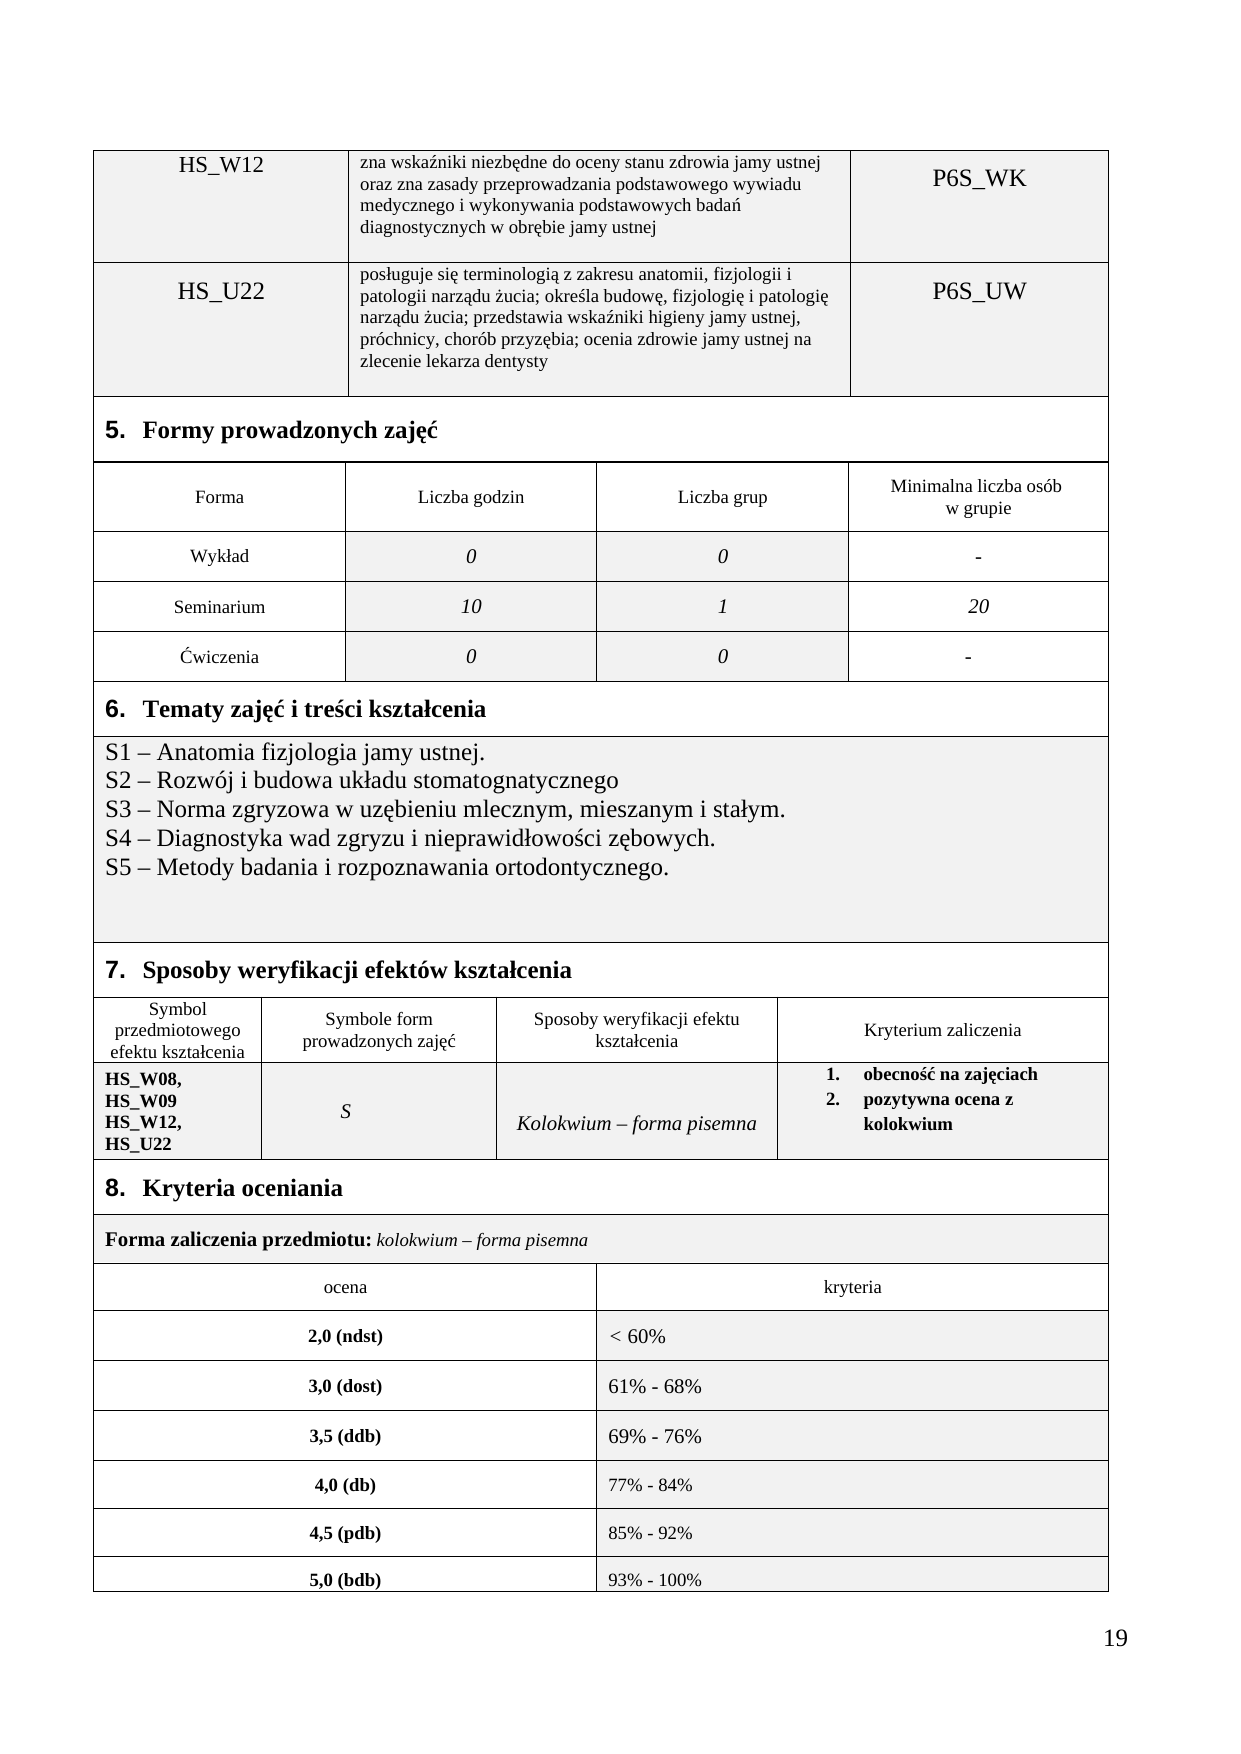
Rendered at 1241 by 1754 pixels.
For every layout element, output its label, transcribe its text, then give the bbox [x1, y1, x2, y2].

table_cell Ćwiczenia [94, 632, 345, 681]
table_cell 0 [346, 532, 596, 581]
table_cell Sposoby weryfikacji efektów kształcenia [94, 943, 1108, 997]
table_cell Symbole form prowadzonych zajęć [262, 998, 496, 1062]
table_cell 20 [849, 582, 1108, 631]
table_cell 4,0 (db) [94, 1461, 596, 1508]
table_cell 2,0 (ndst) [94, 1311, 596, 1360]
table_cell HS_W12 [94, 151, 348, 262]
table_cell Sposoby weryfikacji efektu kształcenia [497, 998, 777, 1062]
table_cell ocena [94, 1264, 596, 1310]
table_cell < 60% [597, 1311, 1108, 1360]
table_cell Seminarium [94, 582, 345, 631]
table_cell 5,0 (bdb) [94, 1557, 596, 1591]
table_cell 10 [346, 582, 596, 631]
table_cell 1 [597, 582, 848, 631]
table_cell 0 [597, 632, 848, 681]
table_cell HS_W08, HS_W09 HS_W12, HS_U22 [94, 1063, 261, 1159]
table_cell 93% - 100% [597, 1557, 1108, 1591]
table_cell - [849, 532, 1108, 581]
table_cell kryteria [597, 1264, 1108, 1310]
table_cell posługuje się terminologią z zakresu anatomii, fizjologii i patologii narządu żucia; określa budowę, fizjologię i patologię narządu żucia; przedstawia wskaźniki higieny jamy ustnej, próchnicy, chorób przyzębia; ocenia zdrowie jamy ustnej na zlecenie lekarza dentysty [349, 263, 850, 396]
table_cell Liczba grup [597, 463, 848, 531]
table_cell HS_U22 [94, 263, 348, 396]
table_cell P6S_UW [851, 263, 1108, 396]
table_cell 85% - 92% [597, 1509, 1108, 1556]
table_cell 0 [346, 632, 596, 681]
table_cell - [849, 632, 1108, 681]
table_cell 0 [597, 532, 848, 581]
table_cell 3,5 (ddb) [94, 1411, 596, 1460]
table_cell Forma [94, 463, 345, 531]
table_cell 77% - 84% [597, 1461, 1108, 1508]
table_cell S [262, 1063, 496, 1159]
table_cell Minimalna liczba osób w grupie [849, 463, 1108, 531]
table_cell zna wskaźniki niezbędne do oceny stanu zdrowia jamy ustnej oraz zna zasady przeprowadzania podstawowego wywiadu medycznego i wykonywania podstawowych badań diagnostycznych w obrębie jamy ustnej [349, 151, 850, 262]
table_cell Formy prowadzonych zajęć [94, 397, 1108, 461]
table_cell P6S_WK [851, 151, 1108, 262]
table_cell 69% - 76% [597, 1411, 1108, 1460]
table_cell Forma zaliczenia przedmiotu: kolokwium – forma pisemna [94, 1215, 1108, 1262]
table_cell S1 – Anatomia fizjologia jamy ustnej. S2 – Rozwój i budowa układu stomatognatycznego S3 – Norma zgryzowa w uzębieniu mlecznym, mieszanym i stałym. S4 – Diagnostyka wad zgryzu i nieprawidłowości zębowych. S5 – Metody badania i rozpoznawania ortodontycznego. [94, 737, 1108, 942]
table_cell Kryteria oceniania [94, 1160, 1108, 1214]
table_cell Tematy zajęć i treści kształcenia [94, 682, 1108, 736]
table_cell Kolokwium – forma pisemna [497, 1063, 777, 1159]
table_cell 3,0 (dost) [94, 1361, 596, 1410]
table_cell Wykład [94, 532, 345, 581]
table_cell 4,5 (pdb) [94, 1509, 596, 1556]
table_cell Liczba godzin [346, 463, 596, 531]
table_cell obecność na zajęciach pozytywna ocena z kolokwium [778, 1063, 1108, 1159]
table_cell Kryterium zaliczenia [778, 998, 1108, 1062]
table_cell Symbol przedmiotowego efektu kształcenia [94, 998, 261, 1062]
table_cell 61% - 68% [597, 1361, 1108, 1410]
